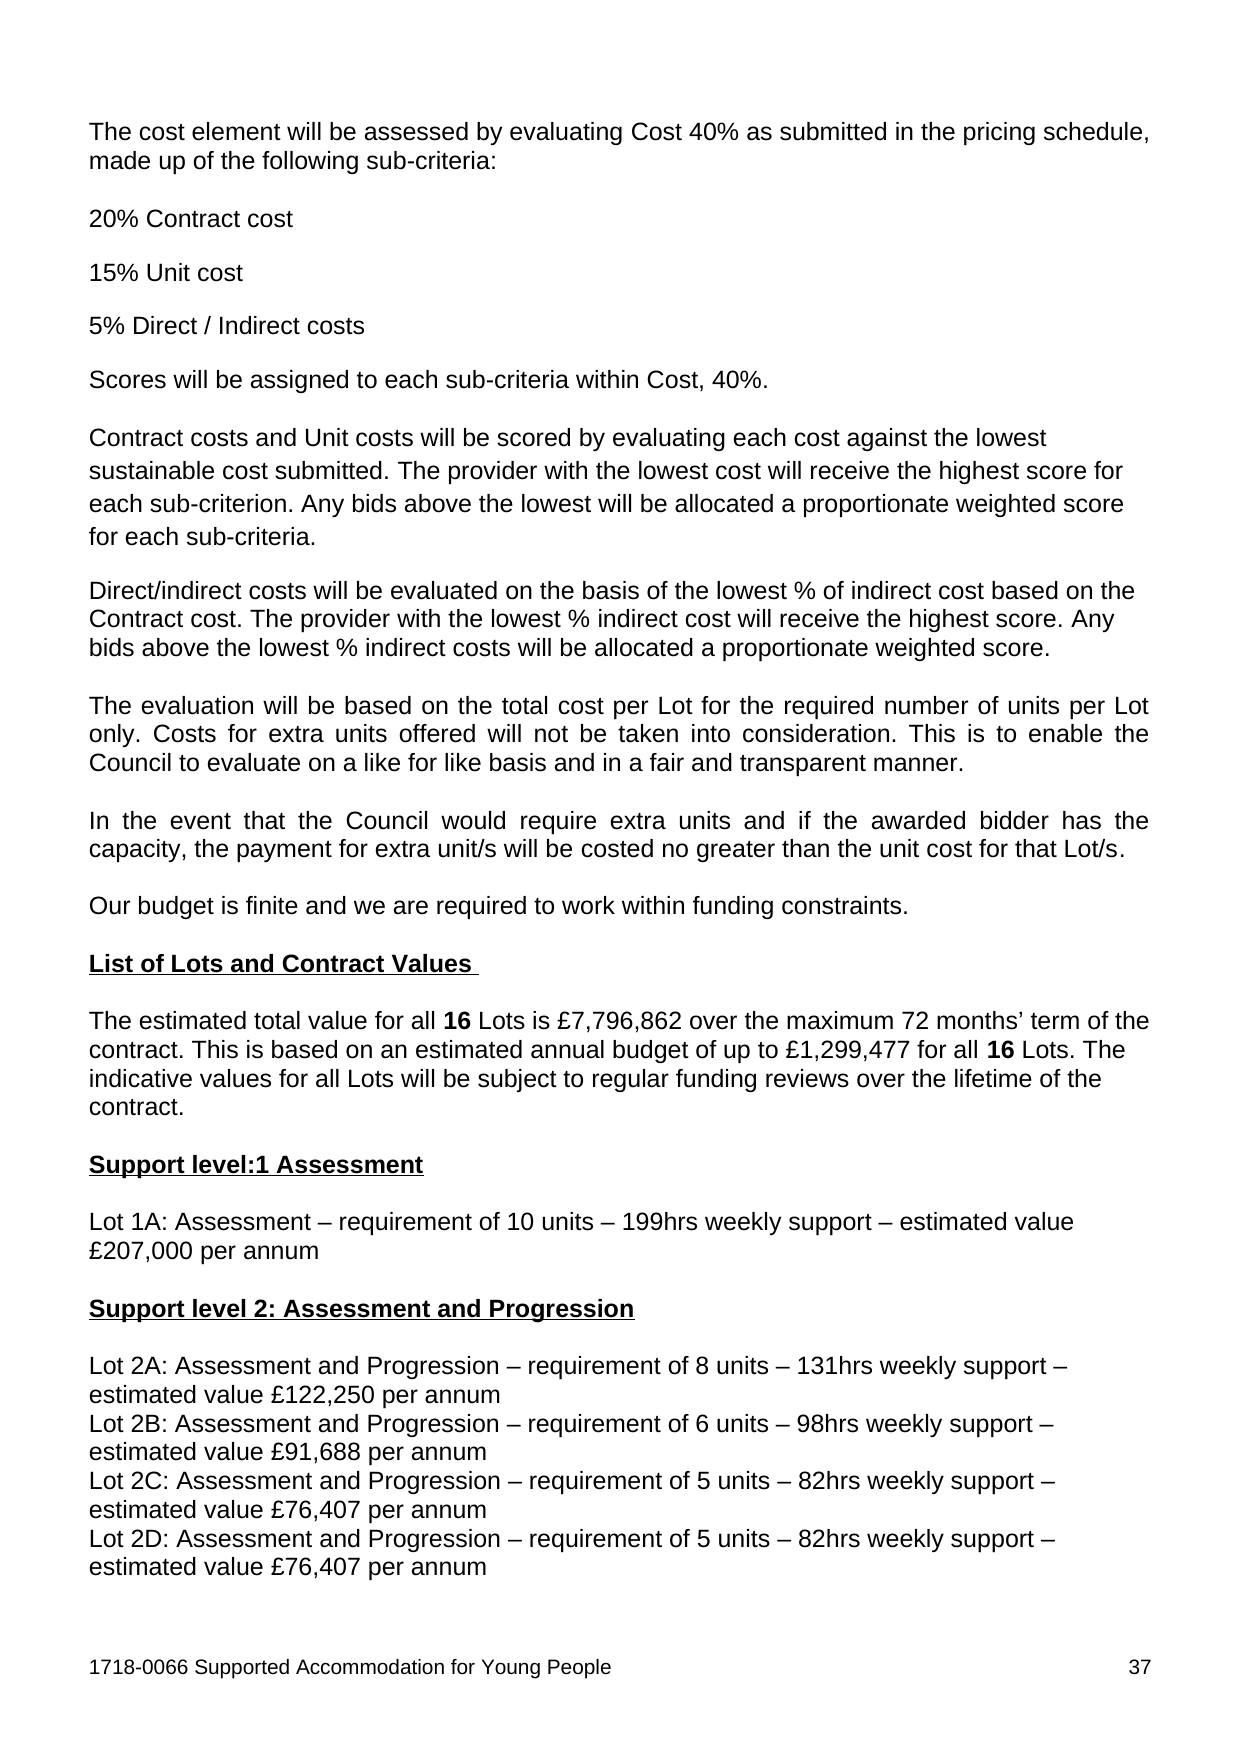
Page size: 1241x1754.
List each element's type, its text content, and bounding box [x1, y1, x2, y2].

text The cost element will be assessed by evaluating Cost 40% as submitted in the pricing schedule, made up of the following sub-criteria: [89, 117, 1152, 175]
text Lot 2B: Assessment and Progression – requirement of 6 units – 98hrs weekly support – estimated value £91,688 per annum [89, 1409, 1152, 1466]
text Lot 2A: Assessment and Progression – requirement of 8 units – 131hrs weekly support – estimated value £122,250 per annum [89, 1351, 1152, 1409]
text The evaluation will be based on the total cost per Lot for the required number of units per Lot only. Costs for extra units offered will not be taken into consideration. This is to enable the Council to evaluate on a like for like basis and in a fair and transparent manner. [89, 691, 1152, 777]
text The estimated total value for all 16 Lots is £7,796,862 over the maximum 72 months’ term of the contract. This is based on an estimated annual budget of up to £1,299,477 for all 16 Lots. The indicative values for all Lots will be subject to regular funding reviews over the lifetime of the contract. [89, 1006, 1152, 1121]
text Lot 1A: Assessment – requirement of 10 units – 199hrs weekly support – estimated value £207,000 per annum [89, 1207, 1152, 1265]
text 20% Contract cost [89, 204, 1152, 232]
text Lot 2D: Assessment and Progression – requirement of 5 units – 82hrs weekly support – estimated value £76,407 per annum [89, 1524, 1152, 1581]
text Lot 2C: Assessment and Progression – requirement of 5 units – 82hrs weekly support – estimated value £76,407 per annum [89, 1466, 1152, 1524]
text Direct/indirect costs will be evaluated on the basis of the lowest % of indirect cost based on the Contract cost. The provider with the lowest % indirect cost will receive the highest score. Any bids above the lowest % indirect costs will be allocated a proportionate weighted score. [89, 576, 1152, 662]
text In the event that the Council would require extra units and if the awarded bidder has the capacity, the payment for extra unit/s will be costed no greater than the unit cost for that Lot/s. [89, 806, 1152, 863]
text Support level:1 Assessment [89, 1150, 1152, 1179]
text Contract costs and Unit costs will be scored by evaluating each cost against the lowest sustainable cost submitted. The provider with the lowest cost will receive the highest score for each sub-criterion. Any bids above the lowest will be allocated a proportionate weighted score for each sub-criteria. [89, 423, 1152, 551]
text Scores will be assigned to each sub-criteria within Cost, 40%. [89, 365, 1152, 394]
text 15% Unit cost [89, 257, 1152, 286]
text List of Lots and Contract Values [89, 949, 1152, 977]
text Support level 2: Assessment and Progression [89, 1294, 1152, 1322]
text 5% Direct / Indirect costs [89, 311, 1152, 340]
text Our budget is finite and we are required to work within funding constraints. [89, 891, 1152, 920]
